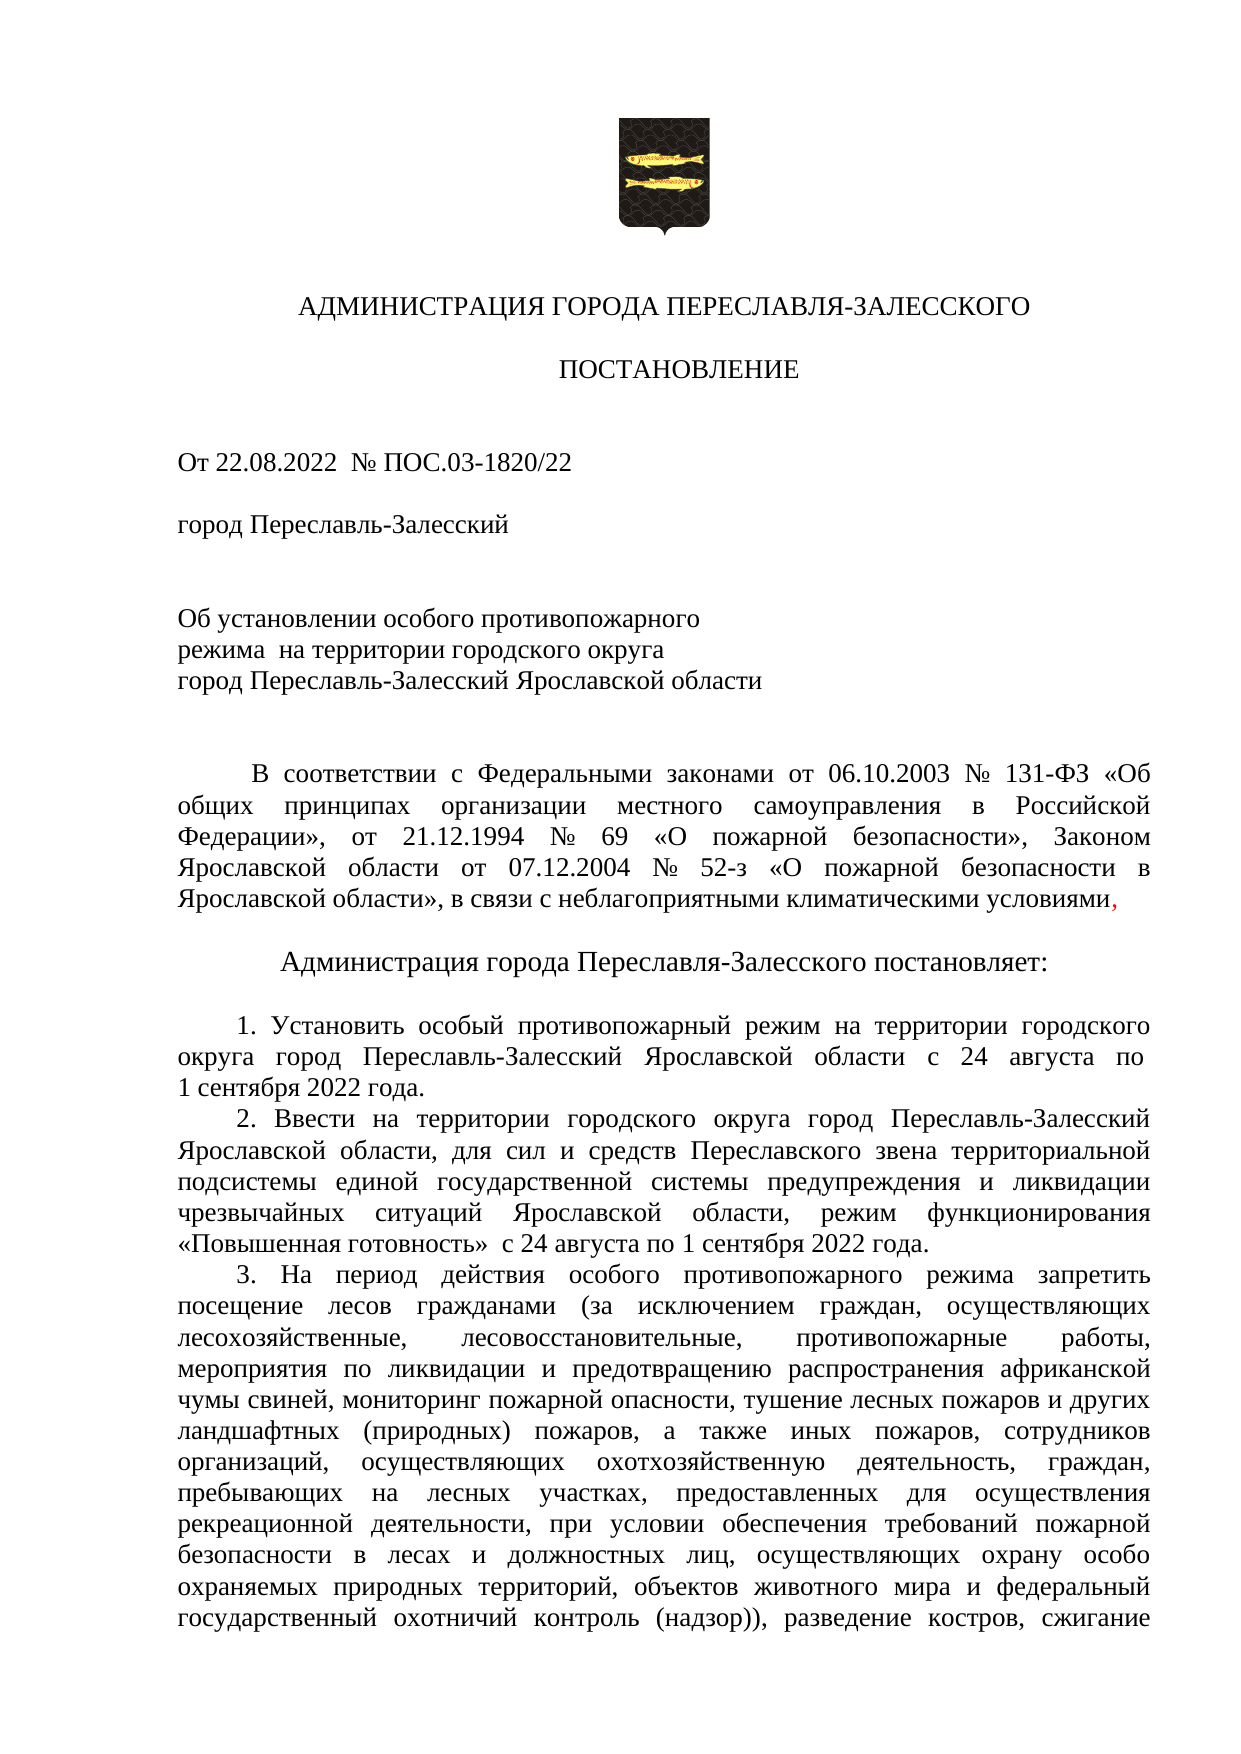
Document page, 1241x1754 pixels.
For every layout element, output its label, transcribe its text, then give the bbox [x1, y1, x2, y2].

text Администрация города Переславля-Залесского постановляет: [177, 944, 1152, 978]
text ПОСТАНОВЛЕНИЕ [207, 353, 1152, 384]
text город Переславль-Залесский [177, 508, 1152, 539]
text 1. Установить особый противопожарный режим на территории городского округа город Переславль-Залесский Ярославской области с 24 августа по 1 сентября 2022 года. [177, 1009, 1152, 1103]
text В соответствии с Федеральными законами от 06.10.2003 № 131-ФЗ «Об общих принципах организации местного самоуправления в Российской Федерации», от 21.12.1994 № 69 «О пожарной безопасности», Законом Ярославской области от 07.12.2004 № 52-з «О пожарной безопасности в Ярославской области», в связи с неблагоприятными климатическими условиями, [177, 758, 1152, 913]
text Об установлении особого противопожарного [177, 602, 1152, 633]
text город Переславль-Залесский Ярославской области [177, 664, 1152, 695]
text 2. Ввести на территории городского округа город Переславль-Залесский Ярославской области, для сил и средств Переславского звена территориальной подсистемы единой государственной системы предупреждения и ликвидации чрезвычайных ситуаций Ярославской области, режим функционирования «Повышенная готовность» с 24 августа по 1 сентября 2022 года. [177, 1103, 1152, 1258]
text От 22.08.2022 № ПОС.03-1820/22 [177, 446, 1152, 477]
text режима на территории городского округа [177, 633, 1152, 664]
text АДМИНИСТРАЦИЯ ГОРОДА ПЕРЕСЛАВЛЯ-ЗАЛЕССКОГО [177, 290, 1152, 322]
